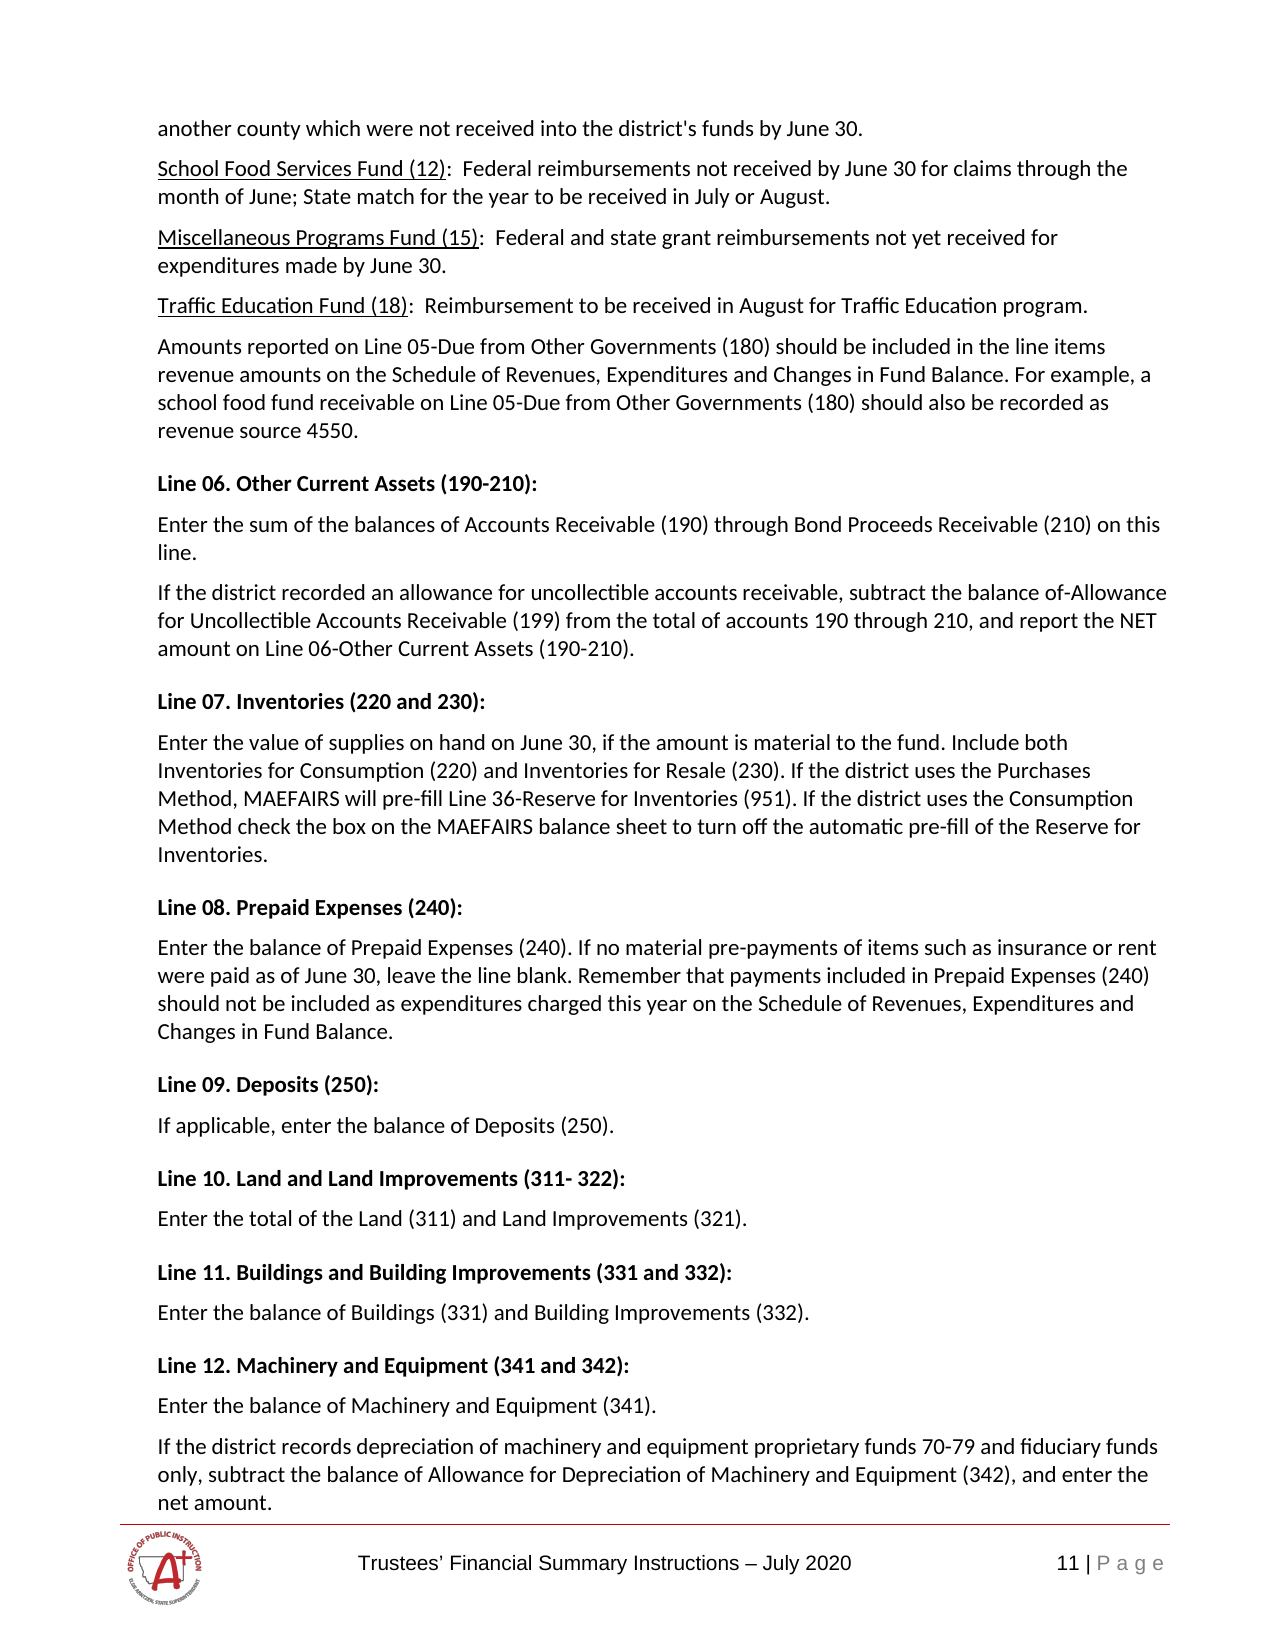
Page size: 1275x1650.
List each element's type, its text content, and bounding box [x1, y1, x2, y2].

text Enter the total of the Land (311) and Land Improvements (321). [157, 1204, 1170, 1233]
text If the district recorded an allowance for uncollectible accounts receivable, subtract the balance of-Allowance for Uncollectible Accounts Receivable (199) from the total of accounts 190 through 210, and report the NET amount on Line 06-Other Current Assets (190-210). [157, 578, 1170, 662]
text Traffic Education Fund (18): Reimbursement to be received in August for Traffic Education program. [157, 292, 1170, 319]
text School Food Services Fund (12): Federal reimbursements not received by June 30 for claims through the month of June; State match for the year to be received in July or August. [157, 154, 1170, 211]
subtitle Line 08. Prepaid Expenses (240): [157, 893, 1170, 921]
text If applicable, enter the balance of Deposits (250). [157, 1111, 1170, 1139]
subtitle Line 06. Other Current Assets (190-210): [157, 469, 1170, 497]
subtitle Line 09. Deposits (250): [157, 1071, 1170, 1098]
picture [120, 1531, 207, 1609]
text Enter the balance of Buildings (331) and Building Improvements (332). [157, 1298, 1170, 1326]
text Enter the sum of the balances of Accounts Receivable (190) through Bond Proceeds Receivable (210) on this line. [157, 510, 1170, 566]
subtitle Line 07. Inventories (220 and 230): [157, 687, 1170, 715]
text Enter the balance of Machinery and Equipment (341). [157, 1392, 1170, 1420]
subtitle Line 11. Buildings and Building Improvements (331 and 332): [157, 1258, 1170, 1286]
subtitle Line 10. Land and Land Improvements (311- 322): [157, 1164, 1170, 1192]
text If the district records depreciation of machinery and equipment proprietary funds 70-79 and fiduciary funds only, subtract the balance of Allowance for Depreciation of Machinery and Equipment (342), and enter the net amount. [157, 1432, 1170, 1516]
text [157, 114, 1170, 142]
text Miscellaneous Programs Fund (15): Federal and state grant reimbursements not yet received for expenditures made by June 30. [157, 223, 1170, 279]
text Enter the balance of Prepaid Expenses (240). If no material pre-payments of items such as insurance or rent were paid as of June 30, leave the line blank. Remember that payments included in Prepaid Expenses (240) should not be included as expenditures charged this year on the Schedule of Revenues, Expenditures and Changes in Fund Balance. [157, 933, 1170, 1046]
text Amounts reported on Line 05-Due from Other Governments (180) should be included in the line items revenue amounts on the Schedule of Revenues, Expenditures and Changes in Fund Balance. For example, a school food fund receivable on Line 05-Due from Other Governments (180) should also be recorded as revenue source 4550. [157, 332, 1170, 444]
subtitle Line 12. Machinery and Equipment (341 and 342): [157, 1351, 1170, 1379]
text Enter the value of supplies on hand on June 30, if the amount is material to the fund. Include both Inventories for Consumption (220) and Inventories for Resale (230). If the district uses the Purchases Method, MAEFAIRS will pre-fill Line 36-Reserve for Inventories (951). If the district uses the Consumption Method check the box on the MAEFAIRS balance sheet to turn off the automatic pre-fill of the Reserve for Inventories. [157, 728, 1170, 868]
